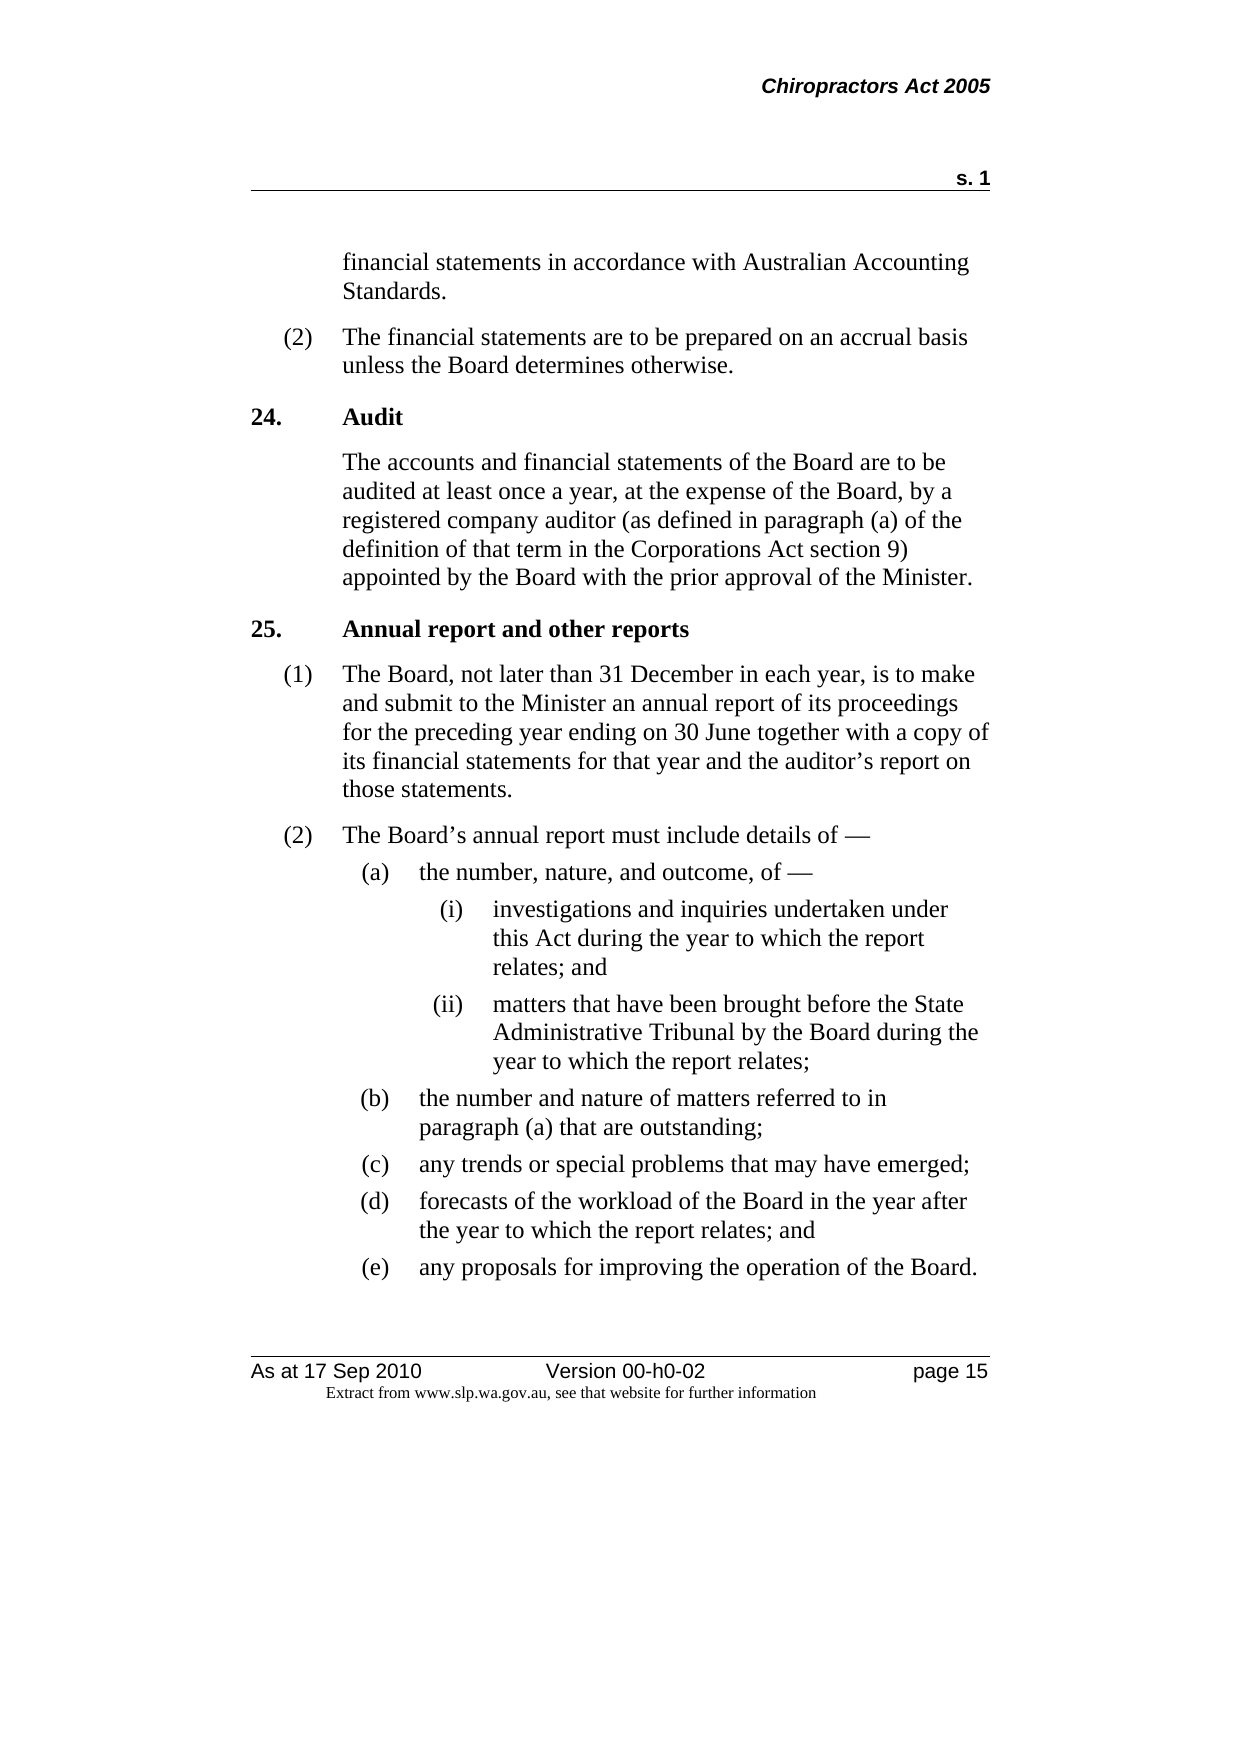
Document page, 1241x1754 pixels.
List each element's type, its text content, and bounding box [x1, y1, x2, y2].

text (c) any trends or special problems that may have emerged; [251, 1149, 990, 1178]
text (ii) matters that have been brought before the State Administrative Tribunal by the Board during the year to which the report relates; [251, 989, 990, 1075]
text (a) the number, nature, and outcome, of — [251, 857, 990, 886]
text The accounts and financial statements of the Board are to be audited at least once a year, at the expense of the Board, by a registered company auditor (as defined in paragraph (a) of the definition of that term in the Corporations Act section 9) appointed by the Board with the prior approval of the Minister. [251, 447, 990, 591]
text (2) The Board’s annual report must include details of — [251, 820, 990, 849]
text (b) the number and nature of matters referred to in paragraph (a) that are outstanding; [251, 1083, 990, 1141]
text (d) forecasts of the workload of the Board in the year after the year to which the report relates; and [251, 1186, 990, 1244]
subtitle 24. Audit [251, 402, 990, 431]
subtitle 25. Annual report and other reports [251, 614, 990, 643]
text (1) The Board, not later than 31 December in each year, is to make and submit to the Minister an annual report of its proceedings for the preceding year ending on 30 June together with a copy of its financial statements for that year and the auditor’s report on those statements. [251, 659, 990, 803]
text (e) any proposals for improving the operation of the Board. [251, 1252, 990, 1281]
text (2) The financial statements are to be prepared on an accrual basis unless the Board determines otherwise. [251, 322, 990, 379]
text (i) investigations and inquiries undertaken under this Act during the year to which the report relates; and [251, 894, 990, 980]
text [251, 247, 990, 305]
